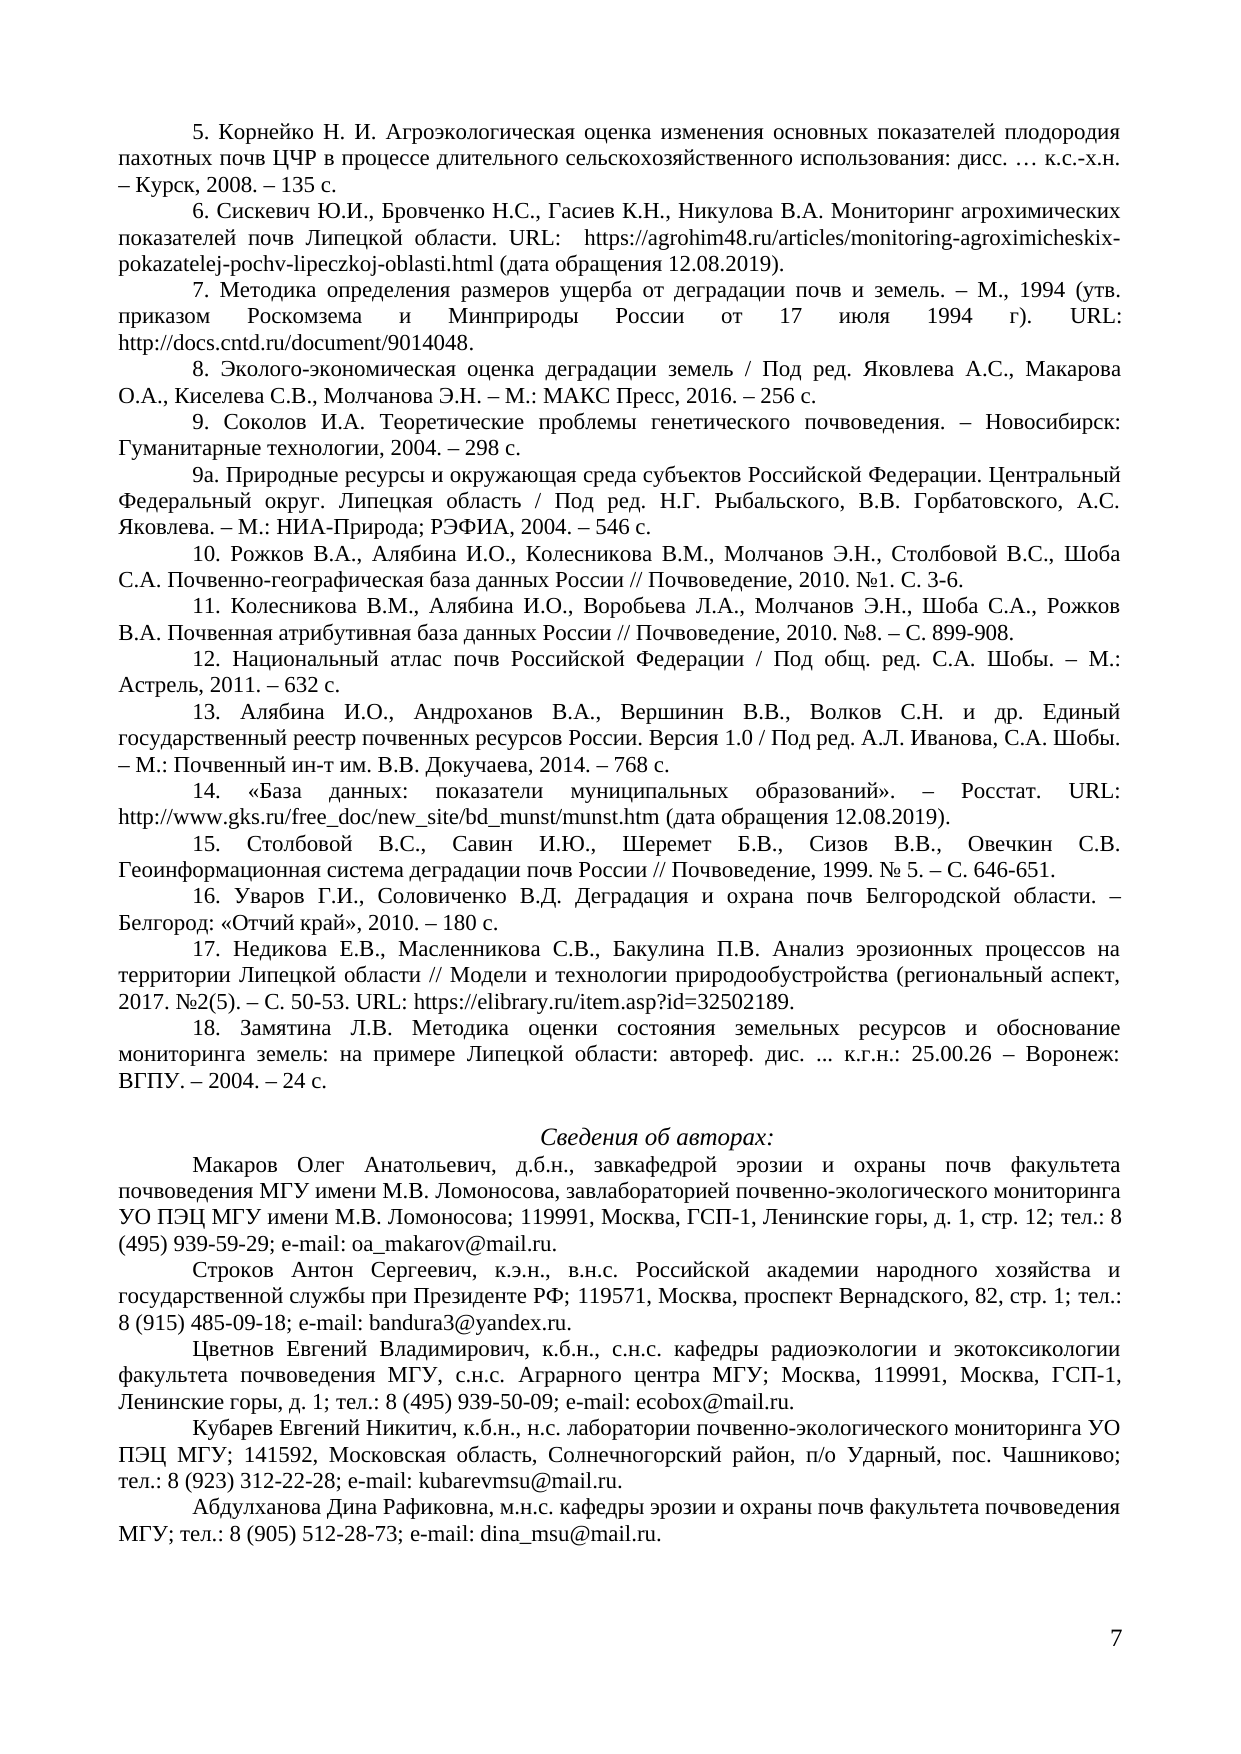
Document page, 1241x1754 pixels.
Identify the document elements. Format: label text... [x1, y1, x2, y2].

text Абдулханова Дина Рафиковна, м.н.с. кафедры эрозии и охраны почв факультета почвоведения МГУ; тел.: 8 (905) 512-28-73; e-mail: dina_msu@mail.ru. [118, 1493, 1122, 1546]
text Сведения об авторах: [118, 1122, 1122, 1151]
text Цветнов Евгений Владимирович, к.б.н., с.н.с. кафедры радиоэкологии и экотоксикологии факультета почвоведения МГУ, с.н.с. Аграрного центра МГУ; Москва, 119991, Москва, ГСП-1, Ленинские горы, д. 1; тел.: 8 (495) 939-50-09; e-mail: ecobox@mail.ru. [118, 1335, 1122, 1414]
text 7. Методика определения размеров ущерба от деградации почв и земель. – М., 1994 (утв. приказом Роскомзема и Минприроды России от 17 июля 1994 г). URL: http://docs.cntd.ru/document/9014048. [118, 276, 1122, 355]
text 18. Замятина Л.В. Методика оценки состояния земельных ресурсов и обоснование мониторинга земель: на примере Липецкой области: автореф. дис. ... к.г.н.: 25.00.26 – Воронеж: ВГПУ. – 2004. – 24 с. [118, 1014, 1122, 1093]
text 9а. Природные ресурсы и окружающая среда субъектов Российской Федерации. Центральный Федеральный округ. Липецкая область / Под ред. Н.Г. Рыбальского, В.В. Горбатовского, А.С. Яковлева. – М.: НИА-Природа; РЭФИА, 2004. – 546 с. [118, 461, 1122, 540]
text 10. Рожков В.А., Алябина И.О., Колесникова В.М., Молчанов Э.Н., Столбовой В.С., Шоба С.А. Почвенно-географическая база данных России // Почвоведение, 2010. №1. С. 3-6. [118, 540, 1122, 592]
text 15. Столбовой В.С., Савин И.Ю., Шеремет Б.В., Сизов В.В., Овечкин С.В. Геоинформационная система деградации почв России // Почвоведение, 1999. № 5. – С. 646-651. [118, 830, 1122, 882]
text 11. Колесникова В.М., Алябина И.О., Воробьева Л.А., Молчанов Э.Н., Шоба С.А., Рожков В.А. Почвенная атрибутивная база данных России // Почвоведение, 2010. №8. – С. 899-908. [118, 592, 1122, 645]
text Кубарев Евгений Никитич, к.б.н., н.с. лаборатории почвенно-экологического мониторинга УО ПЭЦ МГУ; 141592, Московская область, Солнечногорский район, п/о Ударный, пос. Чашниково; тел.: 8 (923) 312-22-28; e-mail: kubarevmsu@mail.ru. [118, 1414, 1122, 1493]
text 9. Соколов И.А. Теоретические проблемы генетического почвоведения. – Новосибирск: Гуманитарные технологии, 2004. – 298 с. [118, 408, 1122, 461]
text Макаров Олег Анатольевич, д.б.н., завкафедрой эрозии и охраны почв факультета почвоведения МГУ имени М.В. Ломоносова, завлабораторией почвенно-экологического мониторинга УО ПЭЦ МГУ имени М.В. Ломоносова; 119991, Москва, ГСП-1, Ленинские горы, д. 1, стр. 12; тел.: 8 (495) 939-59-29; e-mail: oa_makarov@mail.ru. [118, 1151, 1122, 1256]
text 8. Эколого-экономическая оценка деградации земель / Под ред. Яковлева А.С., Макарова О.А., Киселева С.В., Молчанова Э.Н. – М.: МАКС Пресс, 2016. – 256 с. [118, 355, 1122, 408]
text 16. Уваров Г.И., Соловиченко В.Д. Деградация и охрана почв Белгородской области. – Белгород: «Отчий край», 2010. – 180 с. [118, 882, 1122, 935]
text 5. Корнейко Н. И. Агроэкологическая оценка изменения основных показателей плодородия пахотных почв ЦЧР в процессе длительного сельскохозяйственного использования: дисс. … к.с.-х.н. – Курск, 2008. – 135 с. [118, 118, 1122, 197]
text 17. Недикова Е.В., Масленникова С.В., Бакулина П.В. Анализ эрозионных процессов на территории Липецкой области // Модели и технологии природообустройства (региональный аспект, 2017. №2(5). – С. 50-53. URL: https://elibrary.ru/item.asp?id=32502189. [118, 935, 1122, 1014]
text 13. Алябина И.О., Андроханов В.А., Вершинин В.В., Волков С.Н. и др. Единый государственный реестр почвенных ресурсов России. Версия 1.0 / Под ред. А.Л. Иванова, С.А. Шобы. – М.: Почвенный ин-т им. В.В. Докучаева, 2014. – 768 с. [118, 698, 1122, 777]
text 14. «База данных: показатели муниципальных образований». – Росстат. URL: http://www.gks.ru/free_doc/new_site/bd_munst/munst.htm (дата обращения 12.08.2019). [118, 777, 1122, 830]
text 12. Национальный атлас почв Российской Федерации / Под общ. ред. С.А. Шобы. – М.: Астрель, 2011. – 632 с. [118, 645, 1122, 698]
text 6. Сискевич Ю.И., Бровченко Н.С., Гасиев К.Н., Никулова В.А. Мониторинг агрохимических показателей почв Липецкой области. URL: https://agrohim48.ru/articles/monitoring-agroximicheskix-pokazatelej-pochv-lipeczkoj-oblasti.html (дата обращения 12.08.2019). [118, 197, 1122, 276]
text Строков Антон Сергеевич, к.э.н., в.н.с. Российской академии народного хозяйства и государственной службы при Президенте РФ; 119571, Москва, проспект Вернадского, 82, стр. 1; тел.: 8 (915) 485-09-18; e-mail: bandura3@yandex.ru. [118, 1256, 1122, 1335]
